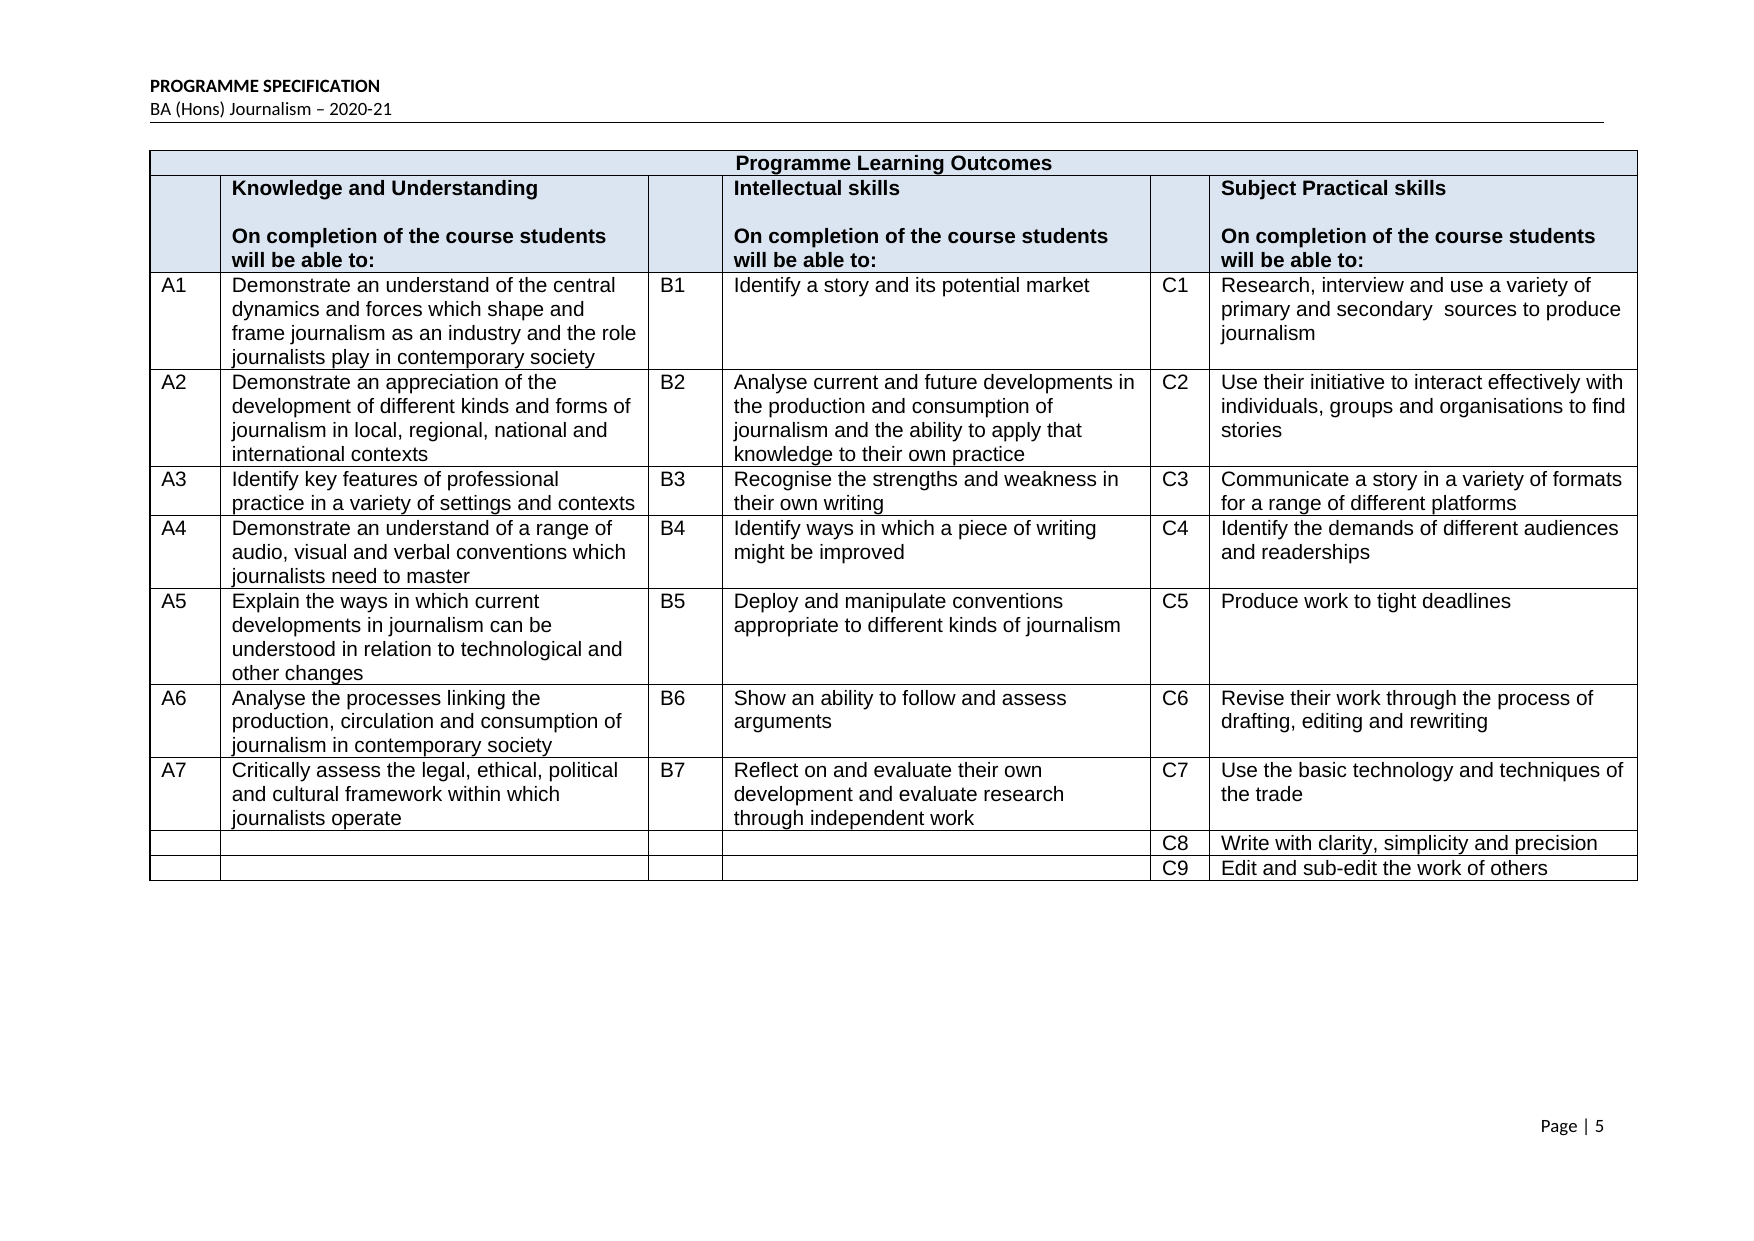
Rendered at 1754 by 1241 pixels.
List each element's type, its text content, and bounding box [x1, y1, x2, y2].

table_cell Demonstrate an understand of a range of audio, visual and verbal conventions which journalists need to master [221, 516, 648, 587]
table_cell Reflect on and evaluate their own development and evaluate research through independent work [723, 758, 1150, 830]
table_cell [151, 856, 220, 880]
table_cell Demonstrate an appreciation of the development of different kinds and forms of journalism in local, regional, national and international contexts [221, 370, 648, 466]
table_cell [649, 831, 722, 855]
table_cell Explain the ways in which current developments in journalism can be understood in relation to technological and other changes [221, 589, 648, 684]
table_cell A4 [151, 516, 220, 587]
table_cell Identify key features of professional practice in a variety of settings and contexts [221, 467, 648, 514]
table_cell C1 [1151, 273, 1209, 369]
table_cell [221, 856, 648, 880]
table_cell [723, 831, 1150, 855]
table_cell Identify a story and its potential market [723, 273, 1150, 369]
table_cell C4 [1151, 516, 1209, 587]
table_cell [723, 856, 1150, 880]
table_cell B4 [649, 516, 722, 587]
table_cell Critically assess the legal, ethical, political and cultural framework within which journalists operate [221, 758, 648, 830]
table_cell Research, interview and use a variety of primary and secondary sources to produce journalism [1210, 273, 1637, 369]
table_cell [151, 176, 220, 272]
table_cell B6 [649, 685, 722, 757]
table_cell B7 [649, 758, 722, 830]
table_cell Recognise the strengths and weakness in their own writing [723, 467, 1150, 514]
table_cell C7 [1151, 758, 1209, 830]
table_header Programme Learning Outcomes [151, 151, 1637, 175]
table_cell A3 [151, 467, 220, 514]
table_cell Show an ability to follow and assess arguments [723, 685, 1150, 757]
table_cell Analyse the processes linking the production, circulation and consumption of journalism in contemporary society [221, 685, 648, 757]
table_cell Revise their work through the process of drafting, editing and rewriting [1210, 685, 1637, 757]
table_cell Produce work to tight deadlines [1210, 589, 1637, 684]
table_cell A5 [151, 589, 220, 684]
table_cell Use the basic technology and techniques of the trade [1210, 758, 1637, 830]
table_cell B2 [649, 370, 722, 466]
table_cell B1 [649, 273, 722, 369]
table_cell C9 [1151, 856, 1209, 880]
table_cell Use their initiative to interact effectively with individuals, groups and organisations to find stories [1210, 370, 1637, 466]
table_cell Knowledge and Understanding On completion of the course students will be able to: [221, 176, 648, 272]
table_cell Identify the demands of different audiences and readerships [1210, 516, 1637, 587]
table_cell Communicate a story in a variety of formats for a range of different platforms [1210, 467, 1637, 514]
table_cell A2 [151, 370, 220, 466]
table_cell B5 [649, 589, 722, 684]
table_cell Deploy and manipulate conventions appropriate to different kinds of journalism [723, 589, 1150, 684]
table_cell Write with clarity, simplicity and precision [1210, 831, 1637, 855]
table_cell A7 [151, 758, 220, 830]
table_cell [1151, 176, 1209, 272]
table_cell Intellectual skills On completion of the course students will be able to: [723, 176, 1150, 272]
table_cell [221, 831, 648, 855]
table_cell [649, 856, 722, 880]
table_cell Identify ways in which a piece of writing might be improved [723, 516, 1150, 587]
table_cell Analyse current and future developments in the production and consumption of journalism and the ability to apply that knowledge to their own practice [723, 370, 1150, 466]
table_cell B3 [649, 467, 722, 514]
table_cell C8 [1151, 831, 1209, 855]
table_cell [151, 831, 220, 855]
table_cell [649, 176, 722, 272]
table_cell C6 [1151, 685, 1209, 757]
table_cell A6 [151, 685, 220, 757]
table_cell Subject Practical skills On completion of the course students will be able to: [1210, 176, 1637, 272]
table_cell A1 [151, 273, 220, 369]
table_cell C5 [1151, 589, 1209, 684]
table_cell C3 [1151, 467, 1209, 514]
table_cell C2 [1151, 370, 1209, 466]
table_cell Demonstrate an understand of the central dynamics and forces which shape and frame journalism as an industry and the role journalists play in contemporary society [221, 273, 648, 369]
table_cell Edit and sub-edit the work of others [1210, 856, 1637, 880]
